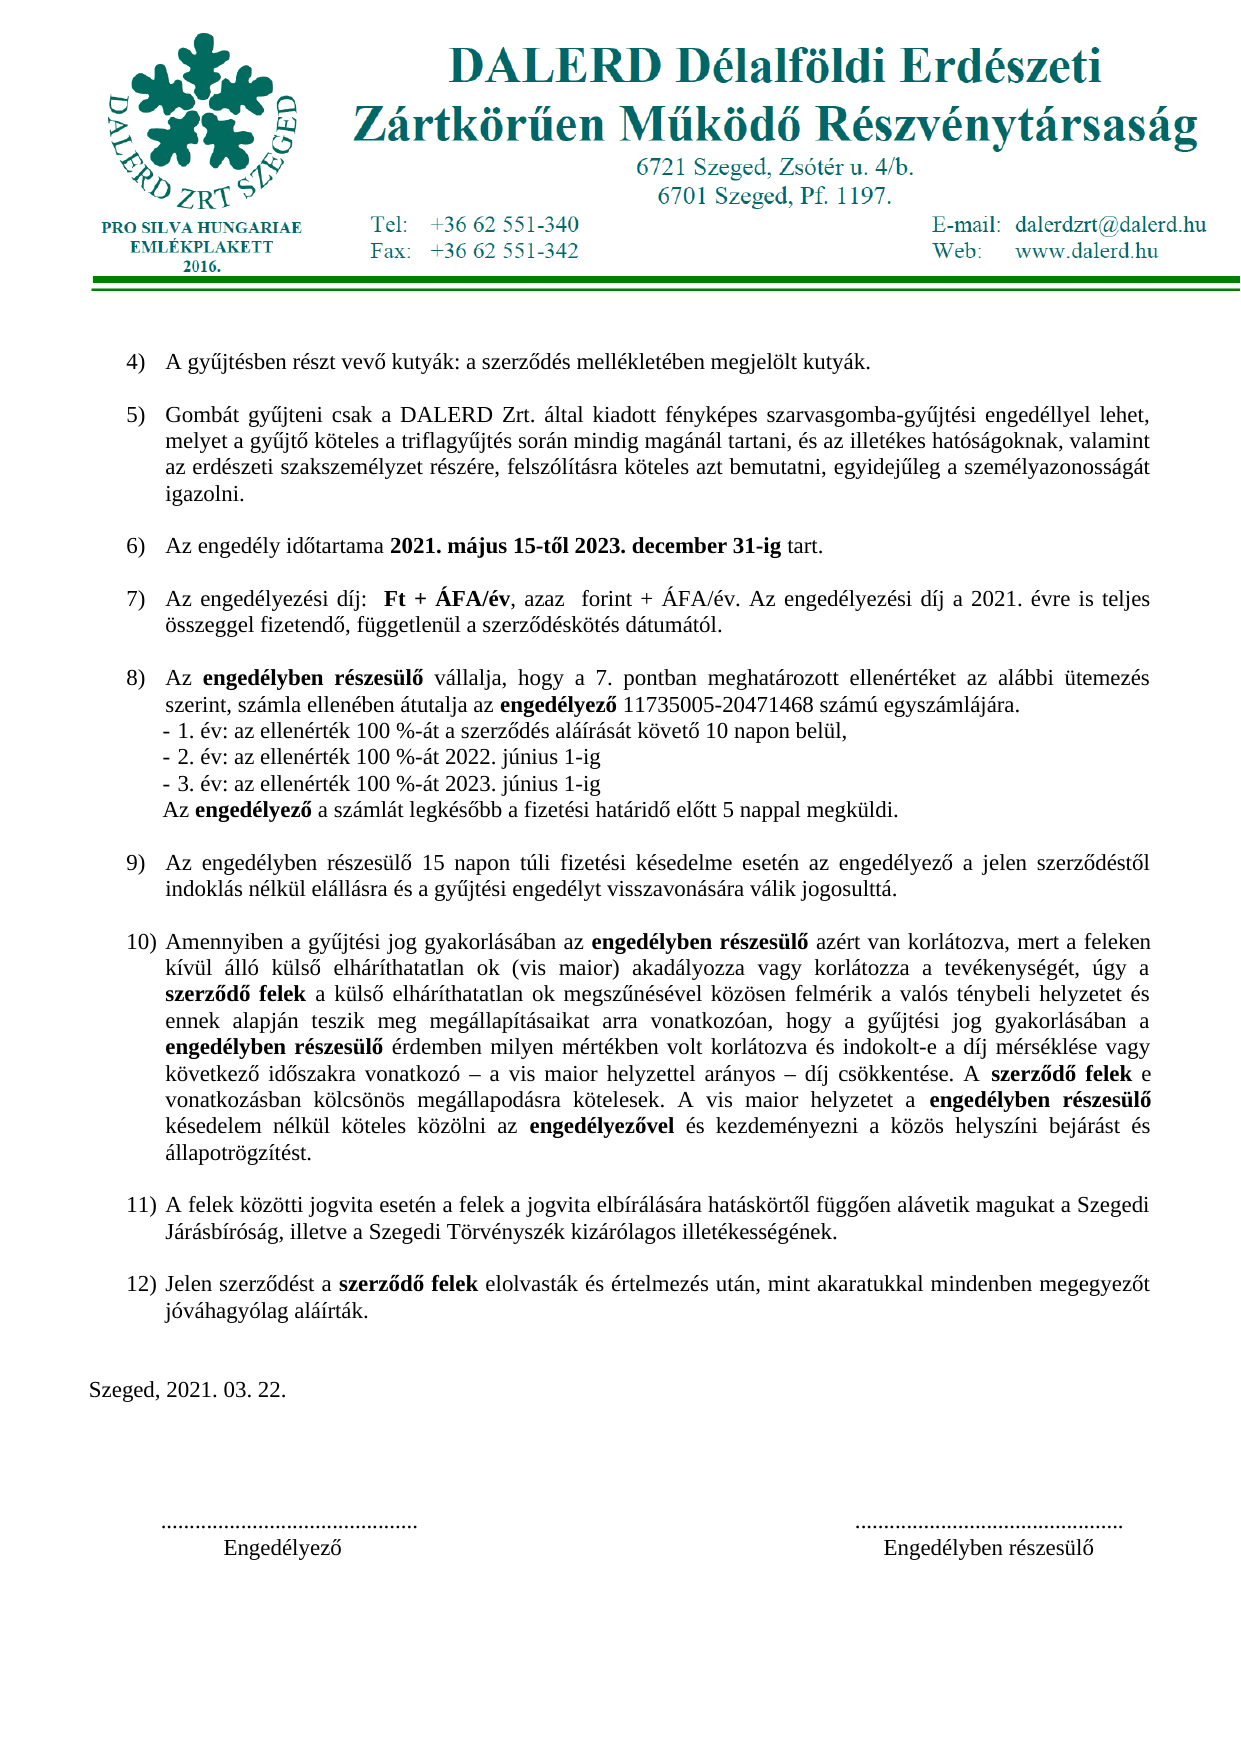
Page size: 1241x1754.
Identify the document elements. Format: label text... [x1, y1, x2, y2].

list Az engedélyezési díj: Ft + ÁFA/év, azaz forint + ÁFA/év. Az engedélyezési díj a 2021. évre is teljes összeggel fizetendő, függetlenül a szerződéskötés dátumától. [126, 585, 1152, 638]
text - 2. év: az ellenérték 100 %-át 2022. június 1-ig [162, 743, 1152, 770]
list Amennyiben a gyűjtési jog gyakorlásában az engedélyben részesülő azért van korlátozva, mert a feleken kívül álló külső elháríthatatlan ok (vis maior) akadályozza vagy korlátozza a tevékenységét, úgy a szerződő felek a külső elháríthatatlan ok megszűnésével közösen felmérik a valós ténybeli helyzetet és ennek alapján teszik meg megállapításaikat arra vonatkozóan, hogy a gyűjtési jog gyakorlásában a engedélyben részesülő érdemben milyen mértékben volt korlátozva és indokolt-e a díj mérséklése vagy következő időszakra vonatkozó – a vis maior helyzettel arányos – díj csökkentése. A szerződő felek e vonatkozásban kölcsönös megállapodásra kötelesek. A vis maior helyzetet a engedélyben részesülő késedelem nélkül köteles közölni az engedélyezővel és kezdeményezni a közös helyszíni bejárást és állapotrögzítést. [126, 928, 1152, 1165]
list Az engedély időtartama 2021. május 15-től 2023. december 31-ig tart. [126, 532, 1152, 559]
text - 3. év: az ellenérték 100 %-át 2023. június 1-ig [162, 770, 1152, 796]
text Az engedélyező a számlát legkésőbb a fizetési határidő előtt 5 nappal megküldi. [162, 796, 1152, 822]
list A felek közötti jogvita esetén a felek a jogvita elbírálására hatáskörtől függően alávetik magukat a Szegedi Járásbíróság, illetve a Szegedi Törvényszék kizárólagos illetékességének. [126, 1191, 1152, 1244]
text ............................................. ............................................... [126, 1508, 1152, 1534]
text - 1. év: az ellenérték 100 %-át a szerződés aláírását követő 10 napon belül, [162, 717, 1152, 743]
list Gombát gyűjteni csak a DALERD Zrt. által kiadott fényképes szarvasgomba-gyűjtési engedéllyel lehet, melyet a gyűjtő köteles a triflagyűjtés során mindig magánál tartani, és az illetékes hatóságoknak, valamint az erdészeti szakszemélyzet részére, felszólításra köteles azt bemutatni, egyidejűleg a személyazonosságát igazolni. [126, 401, 1152, 506]
list Az engedélyben részesülő 15 napon túli fizetési késedelme esetén az engedélyező a jelen szerződéstől indoklás nélkül elállásra és a gyűjtési engedélyt visszavonására válik jogosulttá. [126, 849, 1152, 901]
list A gyűjtésben részt vevő kutyák: a szerződés mellékletében megjelölt kutyák. [126, 348, 1152, 374]
text Szeged, 2021. 03. 22. [89, 1376, 1152, 1402]
text Engedélyező Engedélyben részesülő [126, 1534, 1152, 1560]
list Jelen szerződést a szerződő felek elolvasták és értelmezés után, mint akaratukkal mindenben megegyezőt jóváhagyólag aláírták. [126, 1270, 1152, 1323]
list Az engedélyben részesülő vállalja, hogy a 7. pontban meghatározott ellenértéket az alábbi ütemezés szerint, számla ellenében átutalja az engedélyező 11735005-20471468 számú egyszámlájára. [126, 664, 1152, 717]
